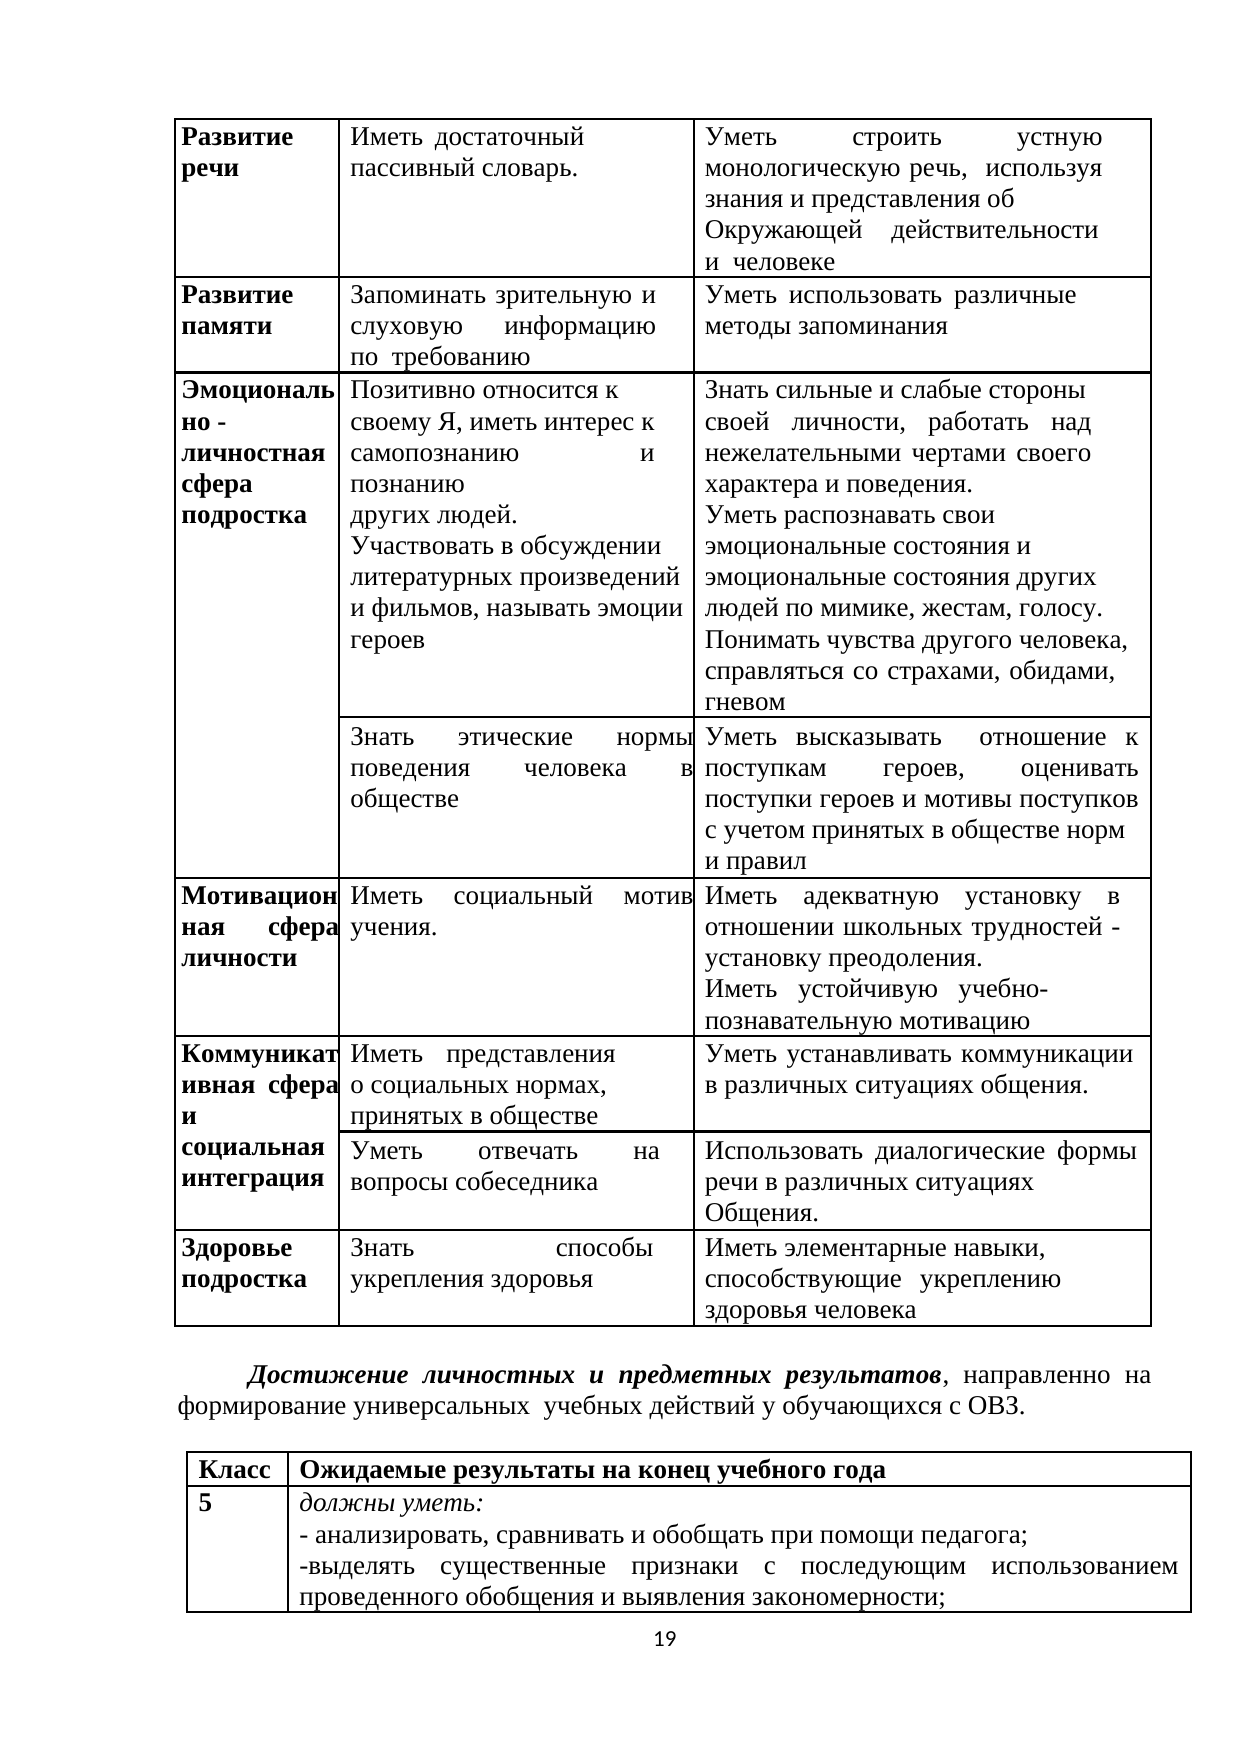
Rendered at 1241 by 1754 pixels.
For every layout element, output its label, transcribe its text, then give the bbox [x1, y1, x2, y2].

table_cell Уметь использовать различные методы запоминания [695, 278, 1150, 371]
table_cell Иметь элементарные навыки, способствующие укреплению здоровья человека [695, 1231, 1150, 1324]
text Достижение личностных и предметных результатов, направленно на формирование универсальных учебных действий у обучающихся с ОВЗ. [177, 1358, 1152, 1420]
table_header Ожидаемые результаты на конец учебного года [289, 1453, 1190, 1484]
table_cell Иметь представления о социальных нормах, принятых в обществе [340, 1037, 693, 1130]
table_cell Эмоционально - личностная сфера подростка [176, 374, 338, 877]
table_cell Знать этические нормы поведения человека в обществе [340, 718, 693, 877]
table_cell Знать сильные и слабые стороны своей личности, работать над нежелательными чертами своего характера и поведения. Уметь распознавать свои эмоциональные состояния и эмоциональные состояния других людей по мимике, жестам, голосу. Понимать чувства другого человека, справляться со страхами, обидами, гневом [695, 374, 1150, 716]
table_cell Уметь высказывать отношение к поступкам героев, оценивать поступки героев и мотивы поступков с учетом принятых в обществе норм и правил [695, 718, 1150, 877]
table_cell Здоровье подростка [176, 1231, 338, 1324]
table_cell Позитивно относится к своему Я, иметь интерес к самопознанию и познанию других людей. Участвовать в обсуждении литературных произведений и фильмов, называть эмоции героев [340, 374, 693, 716]
table_cell Развитие речи [176, 120, 338, 276]
table_cell Коммуникативная сфера и социальная интеграция [176, 1037, 338, 1229]
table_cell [289, 1487, 1190, 1611]
table_cell Использовать диалогические формы речи в различных ситуациях Общения. [695, 1133, 1150, 1229]
table_cell Иметь социальный мотив учения. [340, 879, 693, 1035]
table_cell Запоминать зрительную и слуховую информацию по требованию [340, 278, 693, 371]
table_cell Иметь достаточный пассивный словарь. [340, 120, 693, 276]
table_cell Мотивационная сфера личности [176, 879, 338, 1035]
table_cell 5 [188, 1487, 287, 1611]
table_cell Знать способы укрепления здоровья [340, 1231, 693, 1324]
table_cell Развитие памяти [176, 278, 338, 371]
table_cell Уметь отвечать на вопросы собеседника [340, 1133, 693, 1229]
table_header Класс [188, 1453, 287, 1484]
table_cell Уметь устанавливать коммуникации в различных ситуациях общения. [695, 1037, 1150, 1130]
table_cell Иметь адекватную установку в отношении школьных трудностей - установку преодоления. Иметь устойчивую учебно- познавательную мотивацию [695, 879, 1150, 1035]
table_cell Уметь строить устную монологическую речь, используя знания и представления об Окружающей действительности и человеке [695, 120, 1150, 276]
